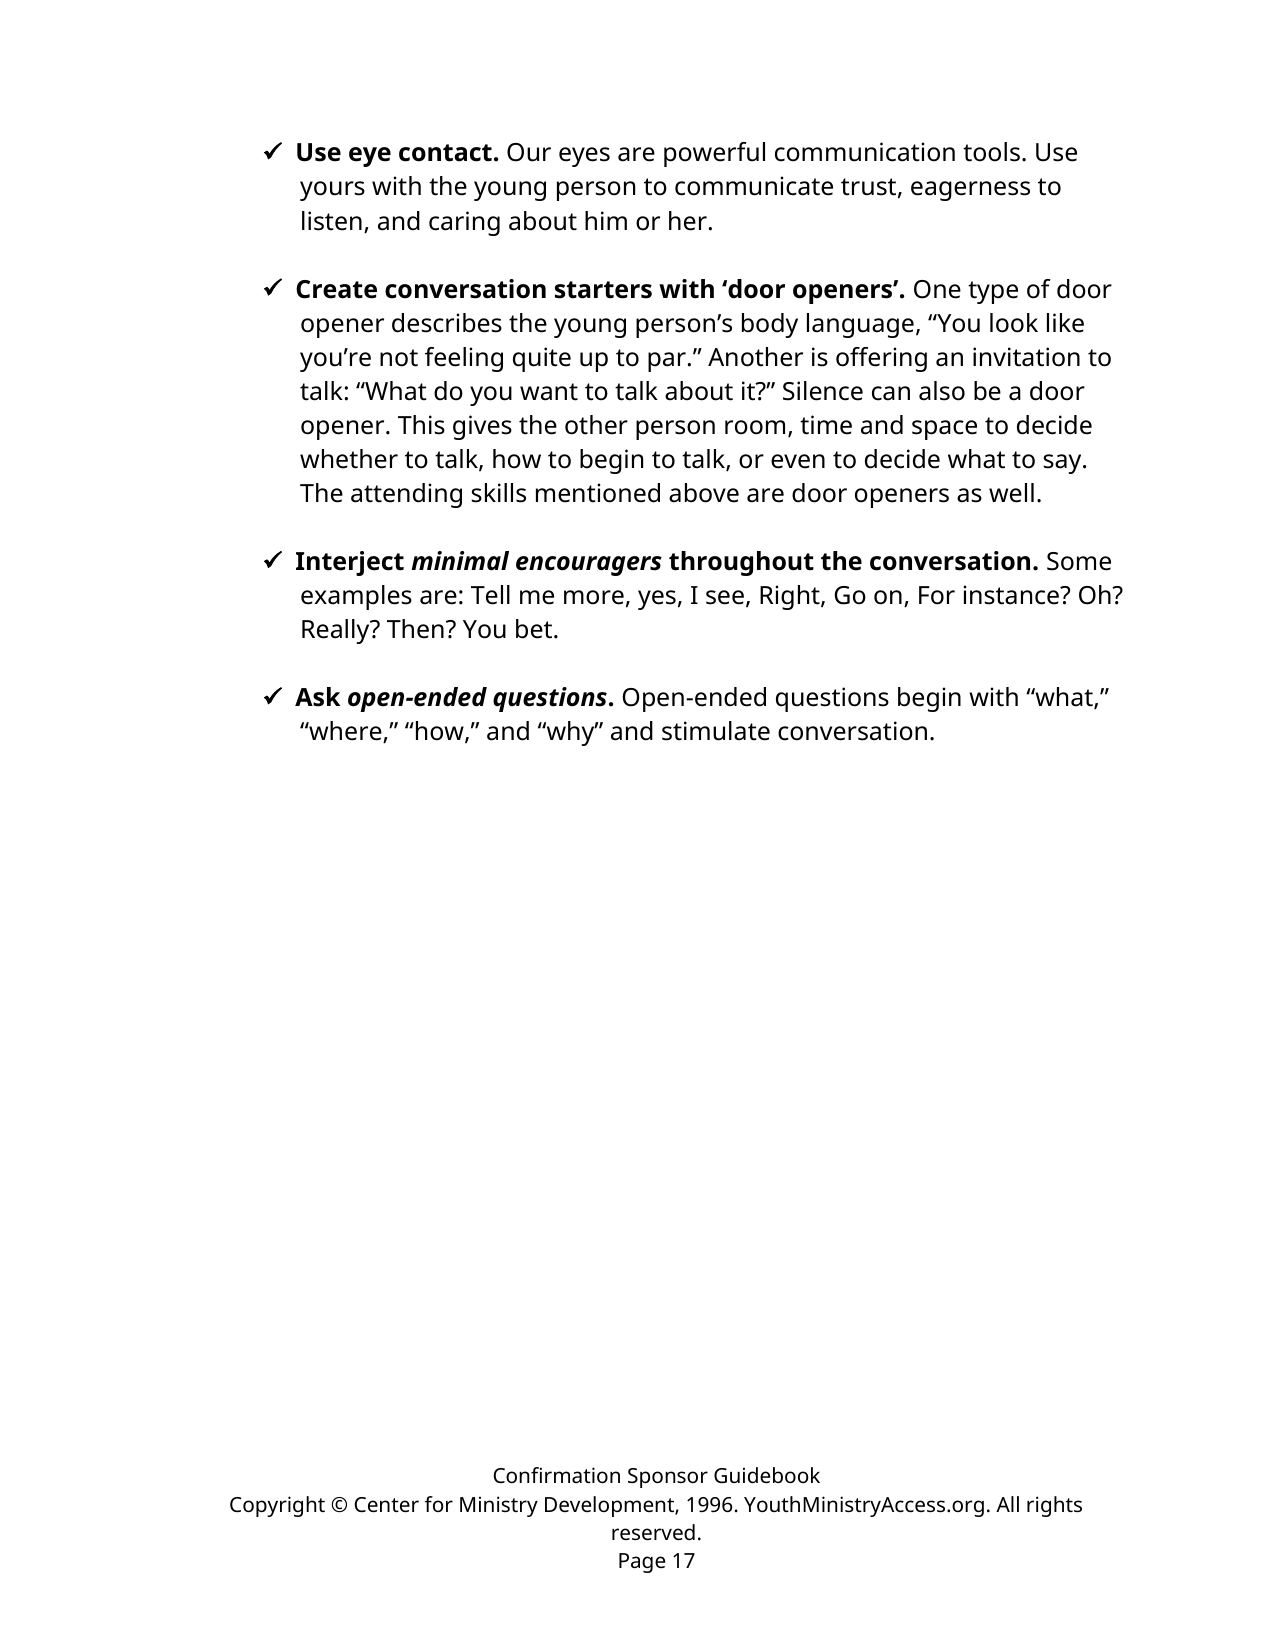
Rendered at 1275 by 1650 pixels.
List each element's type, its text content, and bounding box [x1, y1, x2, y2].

text Ask open-ended questions. Open-ended questions begin with “what,” “where,” “how,” and “why” and stimulate conversation. [262, 680, 1125, 748]
text Interject minimal encouragers throughout the conversation. Some examples are: Tell me more, yes, I see, Right, Go on, For instance? Oh? Really? Then? You bet. [262, 544, 1125, 646]
text Create conversation starters with ‘door openers’. One type of door opener describes the young person’s body language, “You look like you’re not feeling quite up to par.” Another is offering an invitation to talk: “What do you want to talk about it?” Silence can also be a door opener. This gives the other person room, time and space to decide whether to talk, how to begin to talk, or even to decide what to say. The attending skills mentioned above are door openers as well. [262, 271, 1125, 510]
text Use eye contact. Our eyes are powerful communication tools. Use yours with the young person to communicate trust, eagerness to listen, and caring about him or her. [262, 135, 1125, 237]
